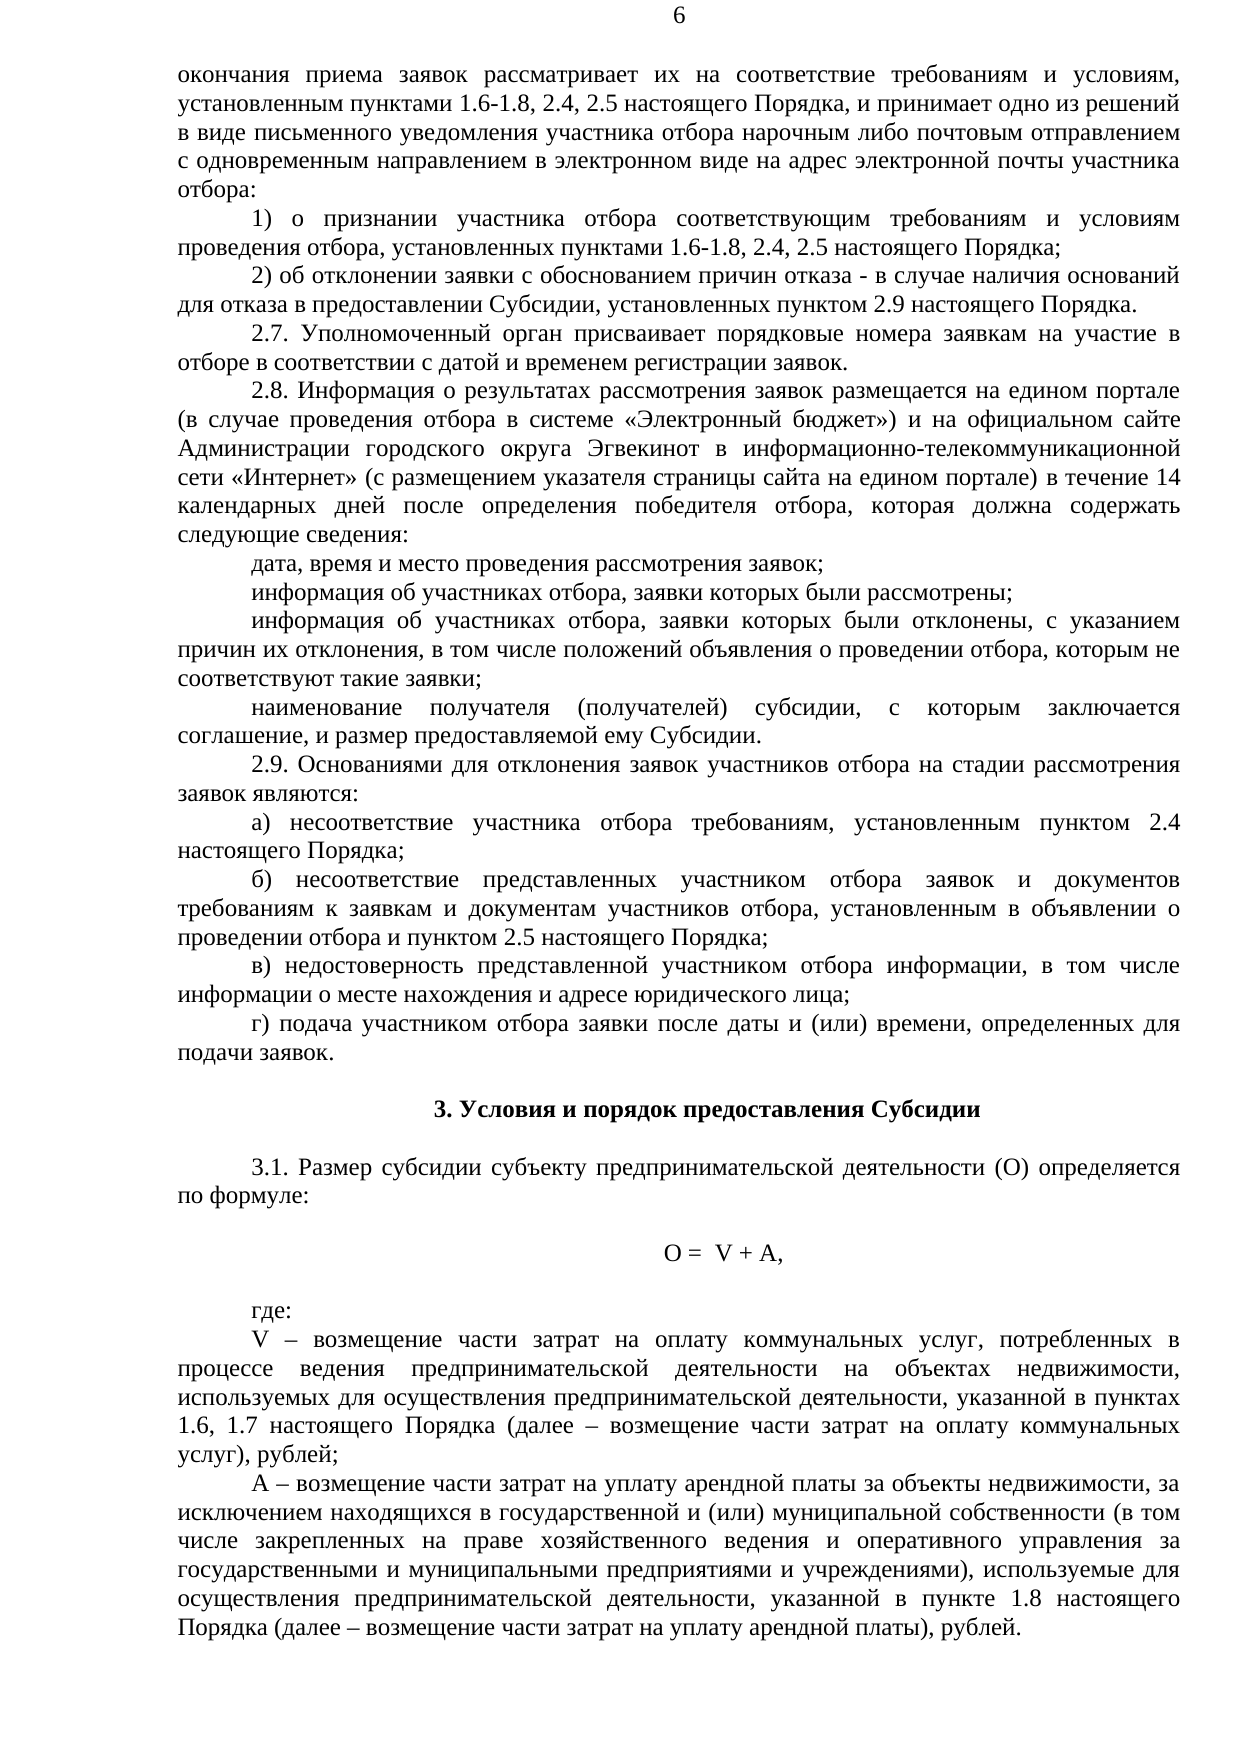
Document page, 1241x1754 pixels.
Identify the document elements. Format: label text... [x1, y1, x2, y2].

text 2) об отклонении заявки с обоснованием причин отказа - в случае наличия оснований для отказа в предоставлении Субсидии, установленных пунктом 2.9 настоящего Порядка. [177, 260, 1181, 318]
text 3.1. Размер субсидии субъекту предпринимательской деятельности (О) определяется по формуле: [177, 1152, 1181, 1209]
text 2.9. Основаниями для отклонения заявок участников отбора на стадии рассмотрения заявок являются: [177, 749, 1181, 807]
text г) подача участником отбора заявки после даты и (или) времени, определенных для подачи заявок. [177, 1008, 1181, 1065]
text 1) о признании участника отбора соответствующим требованиям и условиям проведения отбора, установленных пунктами 1.6-1.8, 2.4, 2.5 настоящего Порядка; [177, 203, 1181, 260]
text А – возмещение части затрат на уплату арендной платы за объекты недвижимости, за исключением находящихся в государственной и (или) муниципальной собственности (в том числе закрепленных на праве хозяйственного ведения и оперативного управления за государственными и муниципальными предприятиями и учреждениями), используемые для осуществления предпринимательской деятельности, указанной в пункте 1.8 настоящего Порядка (далее – возмещение части затрат на уплату арендной платы), рублей. [177, 1468, 1181, 1640]
text дата, время и место проведения рассмотрения заявок; [177, 548, 1181, 577]
text где: [177, 1295, 1181, 1324]
text информация об участниках отбора, заявки которых были отклонены, с указанием причин их отклонения, в том числе положений объявления о проведении отбора, которым не соответствуют такие заявки; [177, 605, 1181, 692]
text 2.8. Информация о результатах рассмотрения заявок размещается на едином портале (в случае проведения отбора в системе «Электронный бюджет») и на официальном сайте Администрации городского округа Эгвекинот в информационно-телекоммуникационной сети «Интернет» (с размещением указателя страницы сайта на едином портале) в течение 14 календарных дней после определения победителя отбора, которая должна содержать следующие сведения: [177, 375, 1181, 548]
text наименование получателя (получателей) субсидии, с которым заключается соглашение, и размер предоставляемой ему Субсидии. [177, 692, 1181, 749]
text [177, 59, 1181, 203]
text информация об участниках отбора, заявки которых были рассмотрены; [177, 577, 1181, 605]
text V – возмещение части затрат на оплату коммунальных услуг, потребленных в процессе ведения предпринимательской деятельности на объектах недвижимости, используемых для осуществления предпринимательской деятельности, указанной в пунктах 1.6, 1.7 настоящего Порядка (далее – возмещение части затрат на оплату коммунальных услуг), рублей; [177, 1324, 1181, 1468]
text б) несоответствие представленных участником отбора заявок и документов требованиям к заявкам и документам участников отбора, установленным в объявлении о проведении отбора и пунктом 2.5 настоящего Порядка; [177, 864, 1181, 950]
text а) несоответствие участника отбора требованиям, установленным пунктом 2.4 настоящего Порядка; [177, 807, 1181, 864]
text 3. Условия и порядок предоставления Субсидии [177, 1094, 1181, 1123]
text в) недостоверность представленной участником отбора информации, в том числе информации о месте нахождения и адресе юридического лица; [177, 950, 1181, 1008]
text 2.7. Уполномоченный орган присваивает порядковые номера заявкам на участие в отборе в соответствии с датой и временем регистрации заявок. [177, 318, 1181, 375]
text О = V + А, [177, 1238, 1181, 1267]
